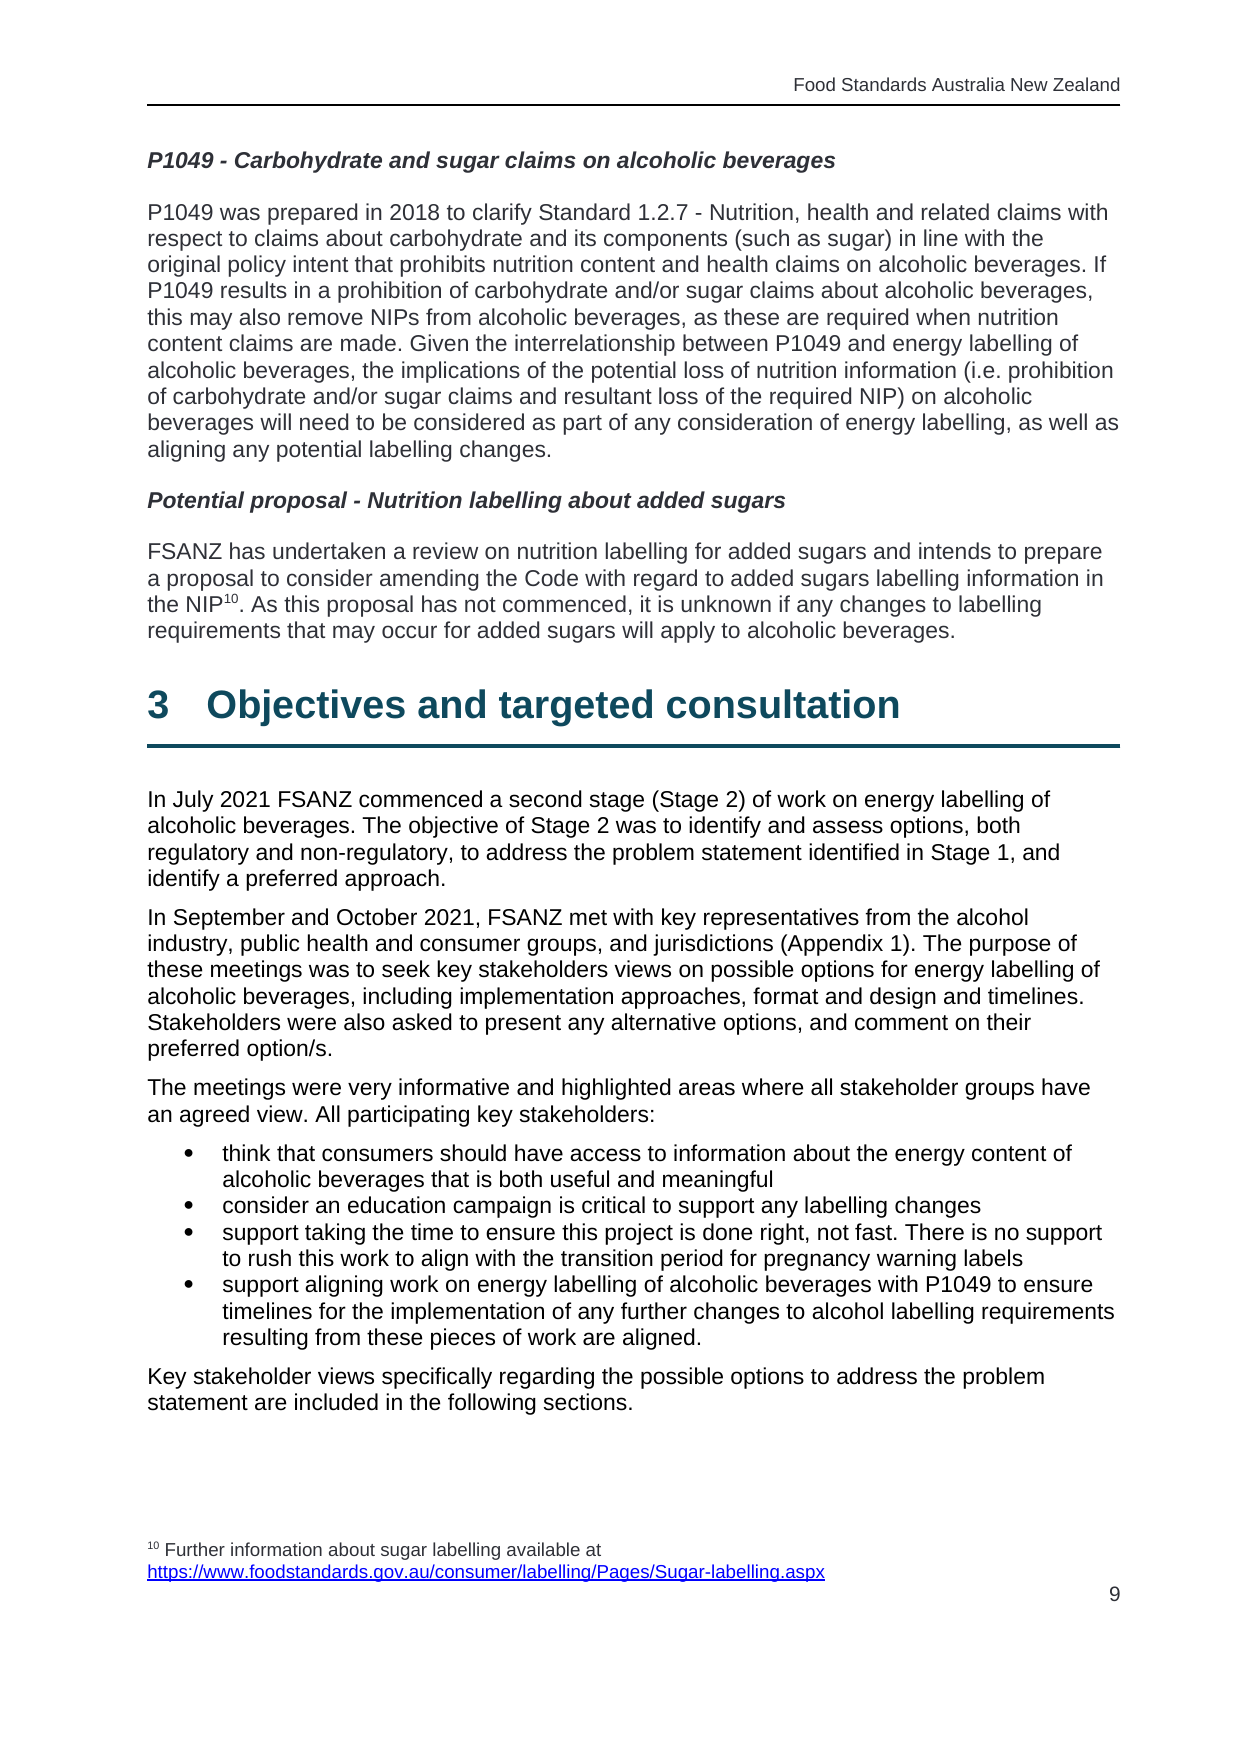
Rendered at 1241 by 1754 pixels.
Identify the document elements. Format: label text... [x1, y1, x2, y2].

text P1049 was prepared in 2018 to clarify Standard 1.2.7 - Nutrition, health and related claims with respect to claims about carbohydrate and its components (such as sugar) in line with the original policy intent that prohibits nutrition content and health claims on alcoholic beverages. If P1049 results in a prohibition of carbohydrate and/or sugar claims about alcoholic beverages, this may also remove NIPs from alcoholic beverages, as these are required when nutrition content claims are made. Given the interrelationship between P1049 and energy labelling of alcoholic beverages, the implications of the potential loss of nutrition information (i.e. prohibition of carbohydrate and/or sugar claims and resultant loss of the required NIP) on alcoholic beverages will need to be considered as part of any consideration of energy labelling, as well as aligning any potential labelling changes. [147, 198, 1120, 462]
text The meetings were very informative and highlighted areas where all stakeholder groups have an agreed view. All participating key stakeholders: [147, 1074, 1120, 1127]
list think that consumers should have access to information about the energy content of alcoholic beverages that is both useful and meaningful [184, 1139, 1120, 1192]
subtitle P1049 - Carbohydrate and sugar claims on alcoholic beverages [147, 147, 1120, 173]
text FSANZ has undertaken a review on nutrition labelling for added sugars and intends to prepare a proposal to consider amending the Code with regard to added sugars labelling information in the NIP. As this proposal has not commenced, it is unknown if any changes to labelling requirements that may occur for added sugars will apply to alcoholic beverages. [147, 538, 1120, 644]
list consider an education campaign is critical to support any labelling changes [184, 1192, 1120, 1218]
list support taking the time to ensure this project is done right, not fast. There is no support to rush this work to align with the transition period for pregnancy warning labels [184, 1218, 1120, 1271]
text In July 2021 FSANZ commenced a second stage (Stage 2) of work on energy labelling of alcoholic beverages. The objective of Stage 2 was to identify and assess options, both regulatory and non-regulatory, to address the problem statement identified in Stage 1, and identify a preferred approach. [147, 786, 1120, 891]
text In September and October 2021, FSANZ met with key representatives from the alcohol industry, public health and consumer groups, and jurisdictions (Appendix 1). The purpose of these meetings was to seek key stakeholders views on possible options for energy labelling of alcoholic beverages, including implementation approaches, format and design and timelines. Stakeholders were also asked to present any alternative options, and comment on their preferred option/s. [147, 904, 1120, 1062]
list support aligning work on energy labelling of alcoholic beverages with P1049 to ensure timelines for the implementation of any further changes to alcohol labelling requirements resulting from these pieces of work are aligned. [184, 1271, 1120, 1350]
text Key stakeholder views specifically regarding the possible options to address the problem statement are included in the following sections. [147, 1363, 1120, 1416]
subtitle Potential proposal - Nutrition labelling about added sugars [147, 487, 1120, 513]
subtitle 3 Objectives and targeted consultation [147, 681, 1120, 744]
